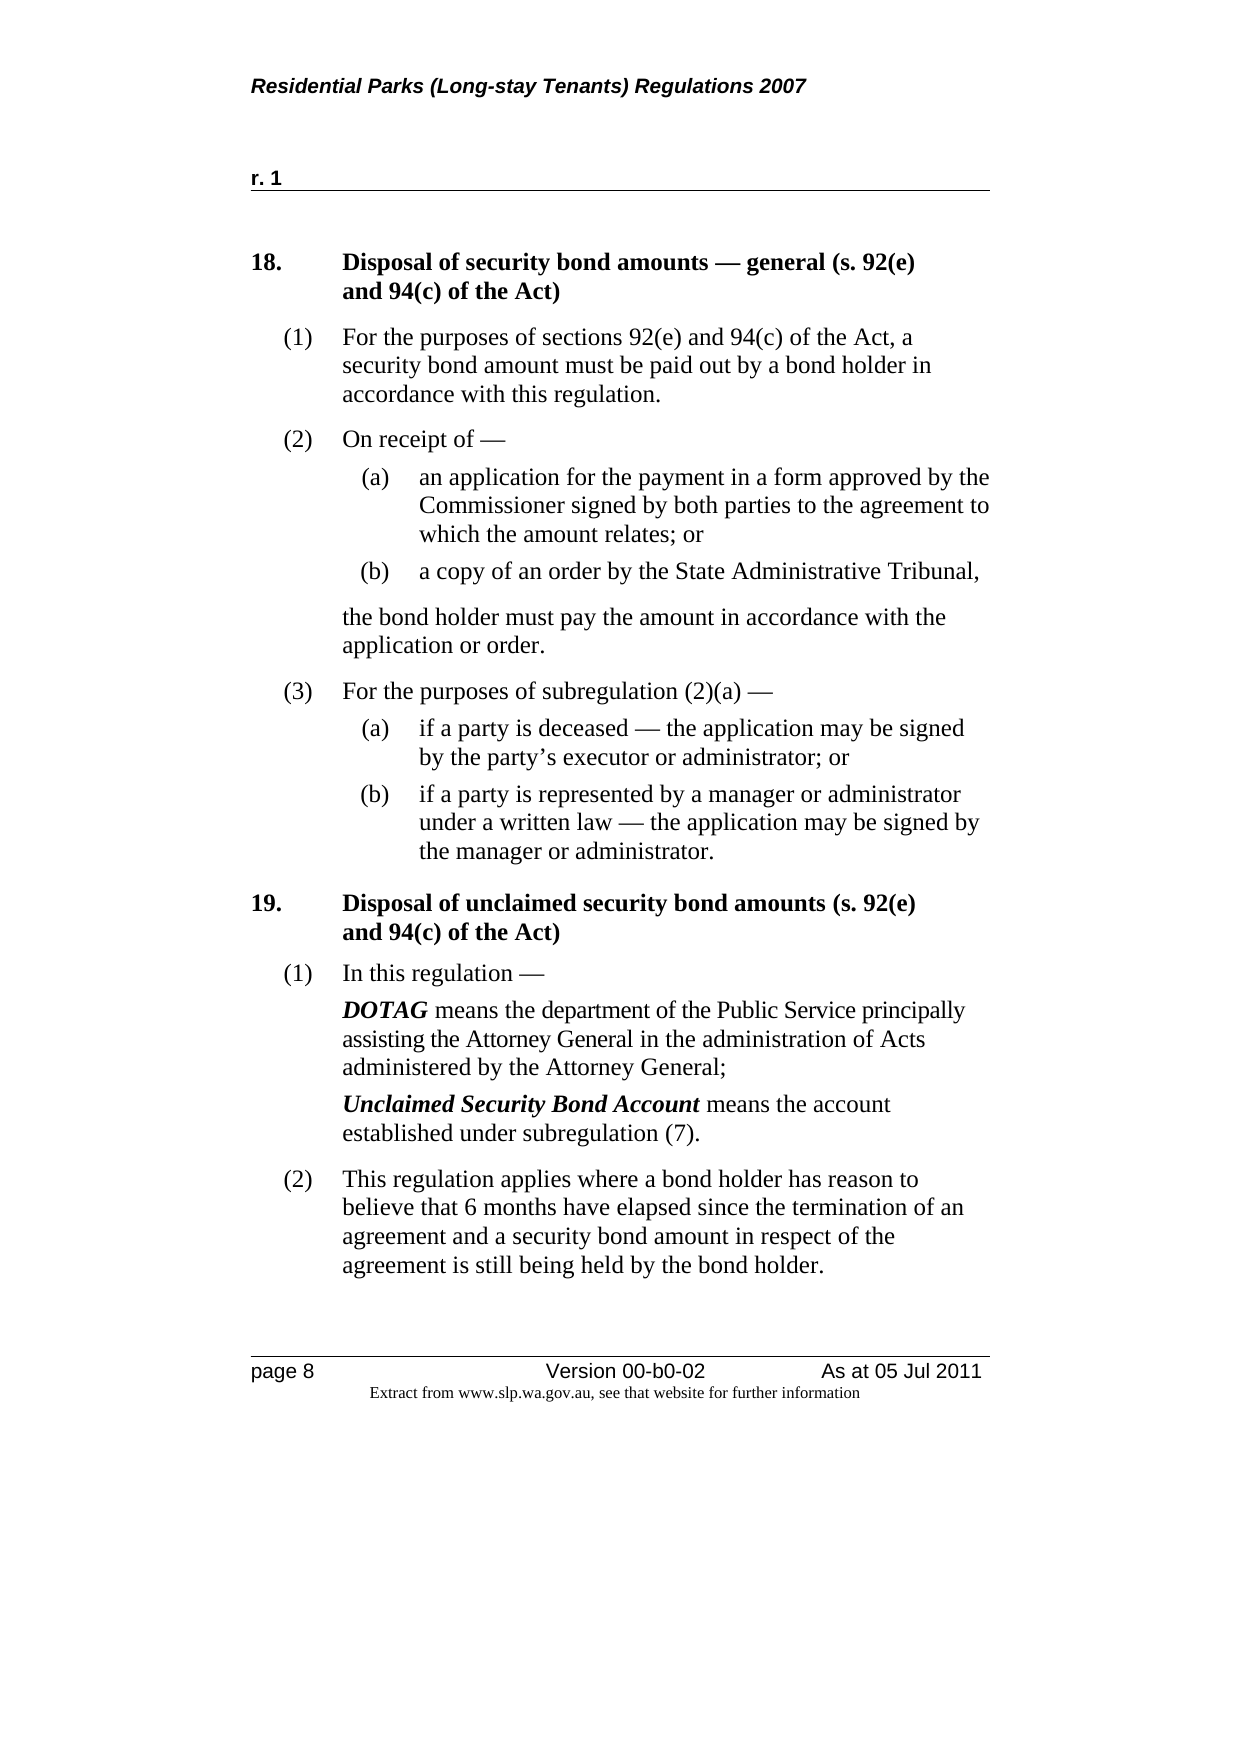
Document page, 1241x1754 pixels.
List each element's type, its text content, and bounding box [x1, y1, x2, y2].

text (1) For the purposes of sections 92(e) and 94(c) of the Act, a security bond amount must be paid out by a bond holder in accordance with this regulation. [251, 322, 990, 408]
text DOTAG means the department of the Public Service principally assisting the Attorney General in the administration of Acts administered by the Attorney General; [251, 995, 990, 1081]
text the bond holder must pay the amount in accordance with the application or order. [251, 602, 990, 659]
text (b) if a party is represented by a manager or administrator under a written law — the application may be signed by the manager or administrator. [251, 779, 990, 865]
text (3) For the purposes of subregulation (2)(a) — [251, 676, 990, 704]
text (a) if a party is deceased — the application may be signed by the party’s executor or administrator; or [251, 713, 990, 770]
text Unclaimed Security Bond Account means the account established under subregulation (7). [251, 1089, 990, 1147]
text (2) This regulation applies where a bond holder has reason to believe that 6 months have elapsed since the termination of an agreement and a security bond amount in respect of the agreement is still being held by the bond holder. [251, 1164, 990, 1279]
text (b) a copy of an order by the State Administrative Tribunal, [251, 556, 990, 585]
subtitle 19. Disposal of unclaimed security bond amounts (s. 92(e) and 94(c) of the Act) [251, 888, 990, 945]
subtitle 18. Disposal of security bond amounts — general (s. 92(e) and 94(c) of the Act) [251, 247, 990, 305]
text (2) On receipt of — [251, 424, 990, 453]
text (a) an application for the payment in a form approved by the Commissioner signed by both parties to the agreement to which the amount relates; or [251, 462, 990, 548]
text (1) In this regulation — [251, 958, 990, 987]
